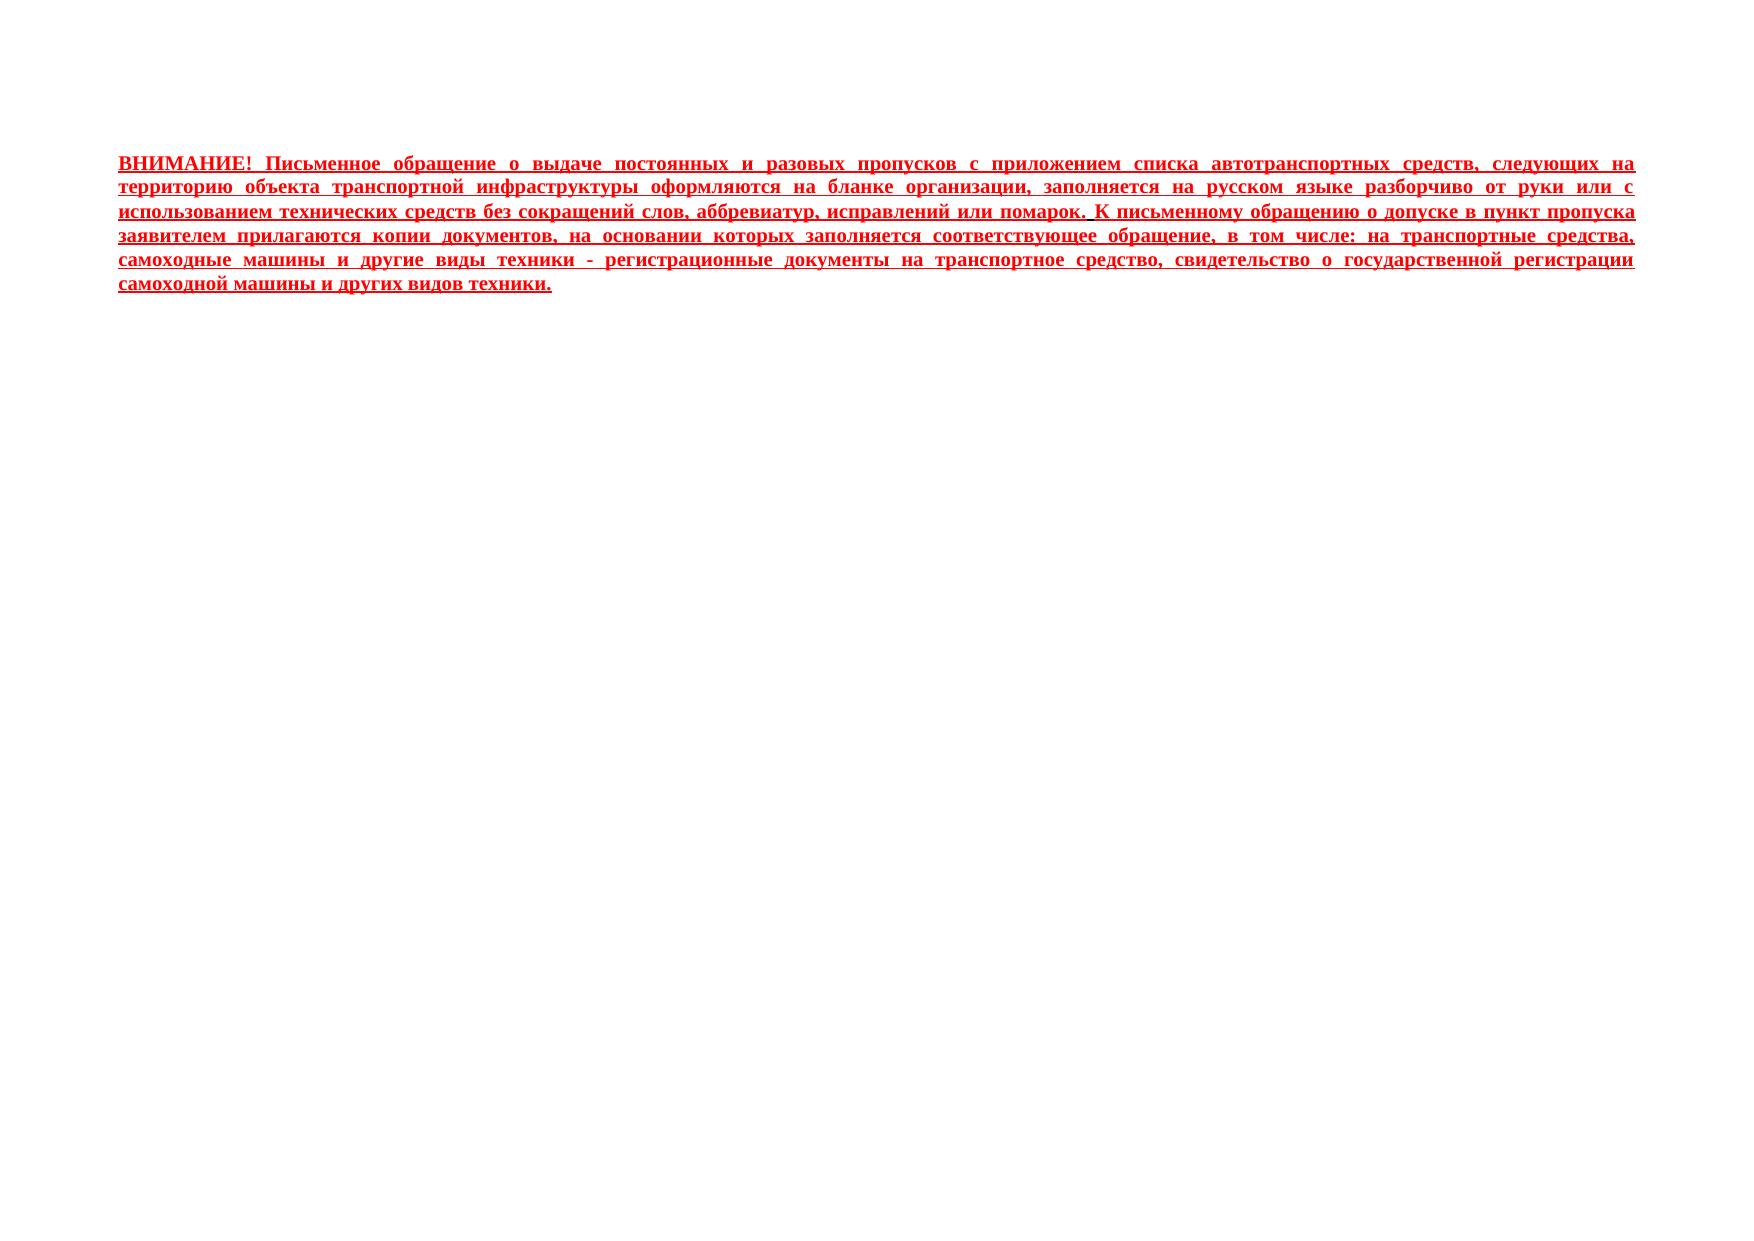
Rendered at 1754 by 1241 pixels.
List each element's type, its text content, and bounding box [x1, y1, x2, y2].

text ВНИМАНИЕ! Письменное обращение о выдаче постоянных и разовых пропусков с приложением списка автотранспортных средств, следующих на территорию объекта транспортной инфраструктуры оформляются на бланке организации, заполняется на русском языке разборчиво от руки или с использованием технических средств без сокращений слов, аббревиатур, исправлений или помарок. К письменному обращению о допуске в пункт пропуска заявителем прилагаются копии документов, на основании которых заполняется соответствующее обращение, в том числе: на транспортные средства, самоходные машины и другие виды техники - регистрационные документы на транспортное средство, свидетельство о государственной регистрации самоходной машины и других видов техники. [118, 221, 1636, 295]
text ВНИМАНИЕ! Письменное обращение о выдаче постоянных и разовых пропусков с приложением списка автотранспортных средств, следующих на территорию объекта транспортной инфраструктуры оформляются на бланке организации, заполняется на русском языке разборчиво от руки или с использованием технических средств без сокращений слов, аббревиатур, исправлений или помарок. К письменному обращению о допуске в пункт пропуска заявителем прилагаются копии документов, на основании которых заполняется соответствующее обращение, в том числе: на транспортные средства, самоходные машины и другие виды техники - регистрационные документы на транспортное средство, свидетельство о государственной регистрации самоходной машины и других видов техники. [118, 173, 1636, 219]
